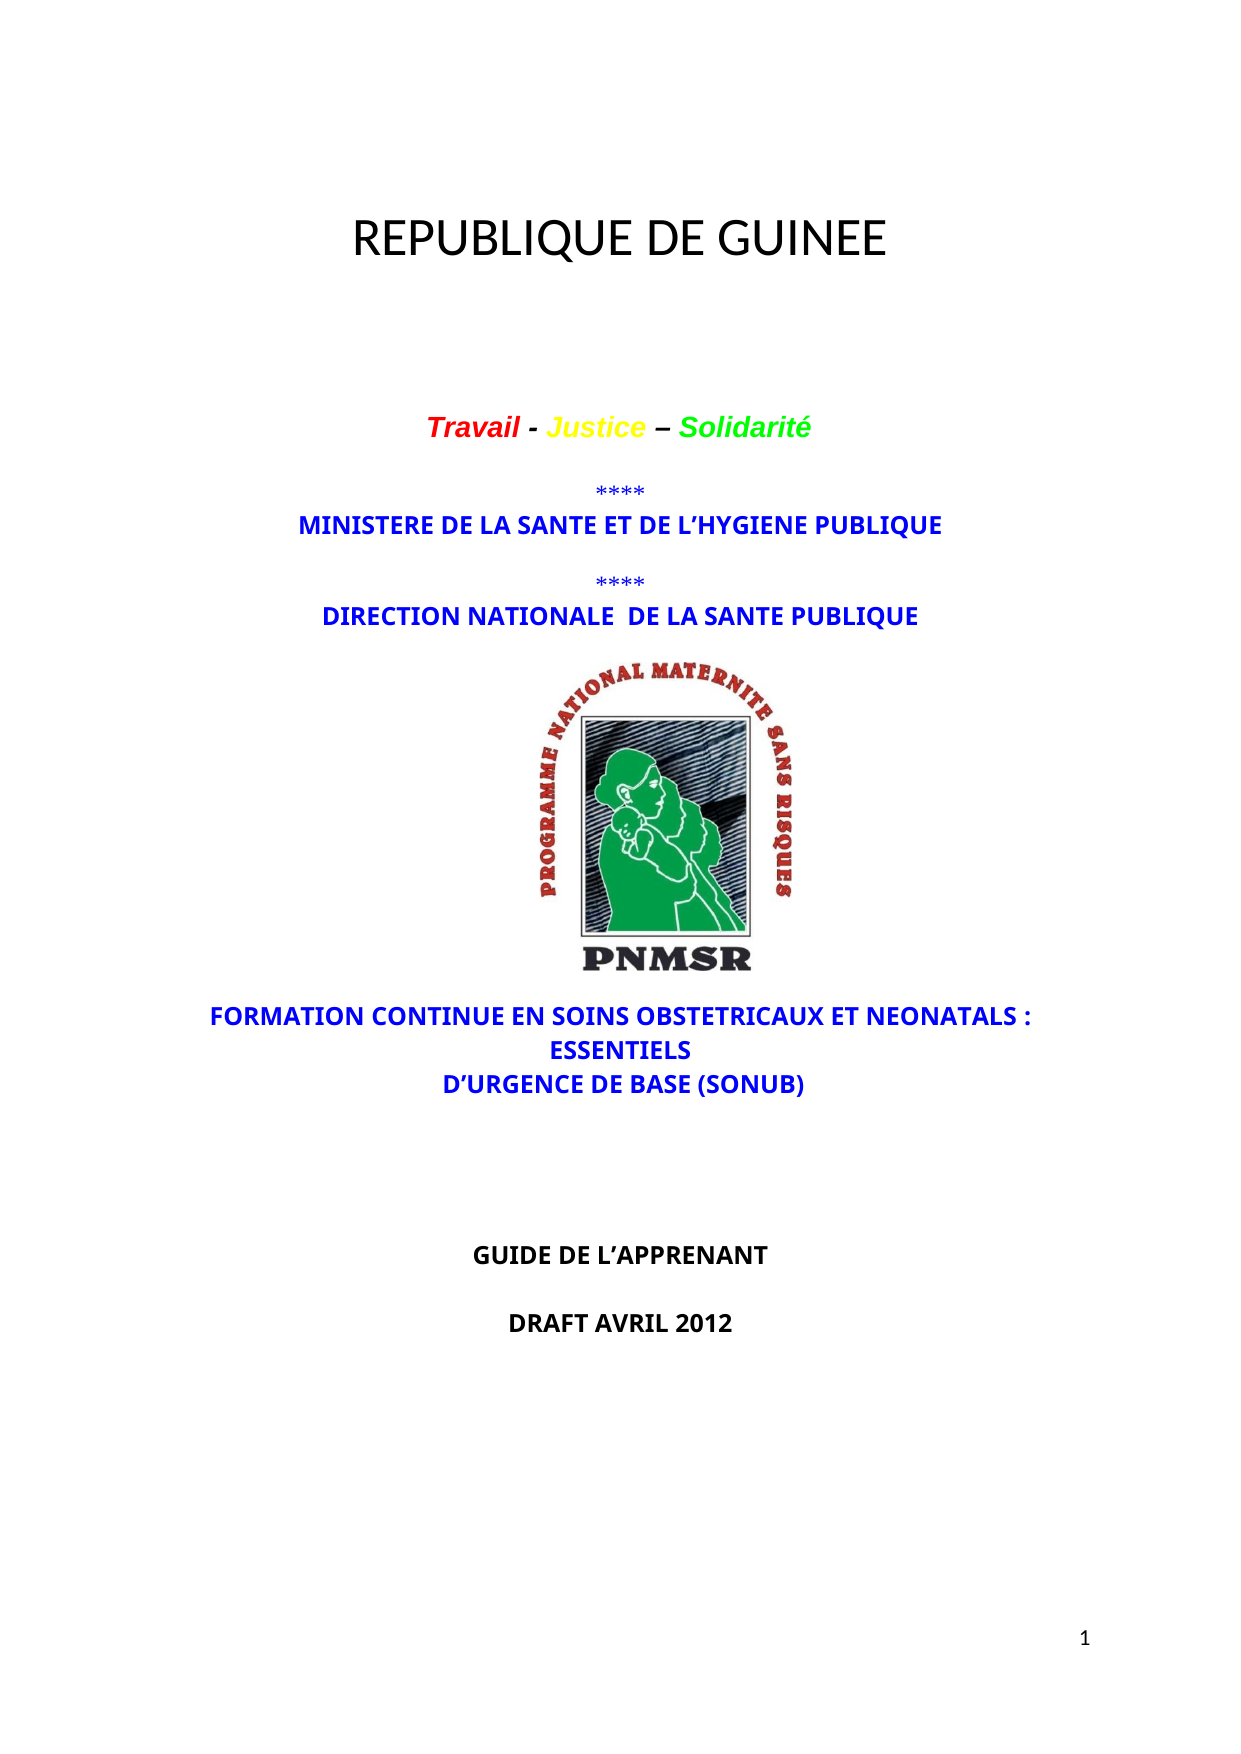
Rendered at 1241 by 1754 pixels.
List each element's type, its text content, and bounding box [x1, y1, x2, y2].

text **** [150, 479, 1090, 507]
text MINISTERE DE LA SANTE ET DE L’HYGIENE PUBLIQUE [150, 507, 1090, 541]
text Travail - Justice – Solidarité [150, 410, 1090, 444]
picture [539, 662, 792, 971]
text GUIDE DE L’APPRENANT [150, 1237, 1090, 1271]
text REPUBLIQUE DE GUINEE [150, 203, 1090, 269]
text D’URGENCE DE BASE (SONUB) [150, 1067, 1090, 1101]
text **** [150, 570, 1090, 599]
text DIRECTION NATIONALE DE LA SANTE PUBLIQUE [150, 599, 1090, 633]
text DRAFT AVRIL 2012 [150, 1306, 1090, 1339]
text FORMATION CONTINUE EN SOINS OBSTETRICAUX ET NEONATALS : [150, 999, 1090, 1033]
text ESSENTIELS [150, 1033, 1090, 1067]
